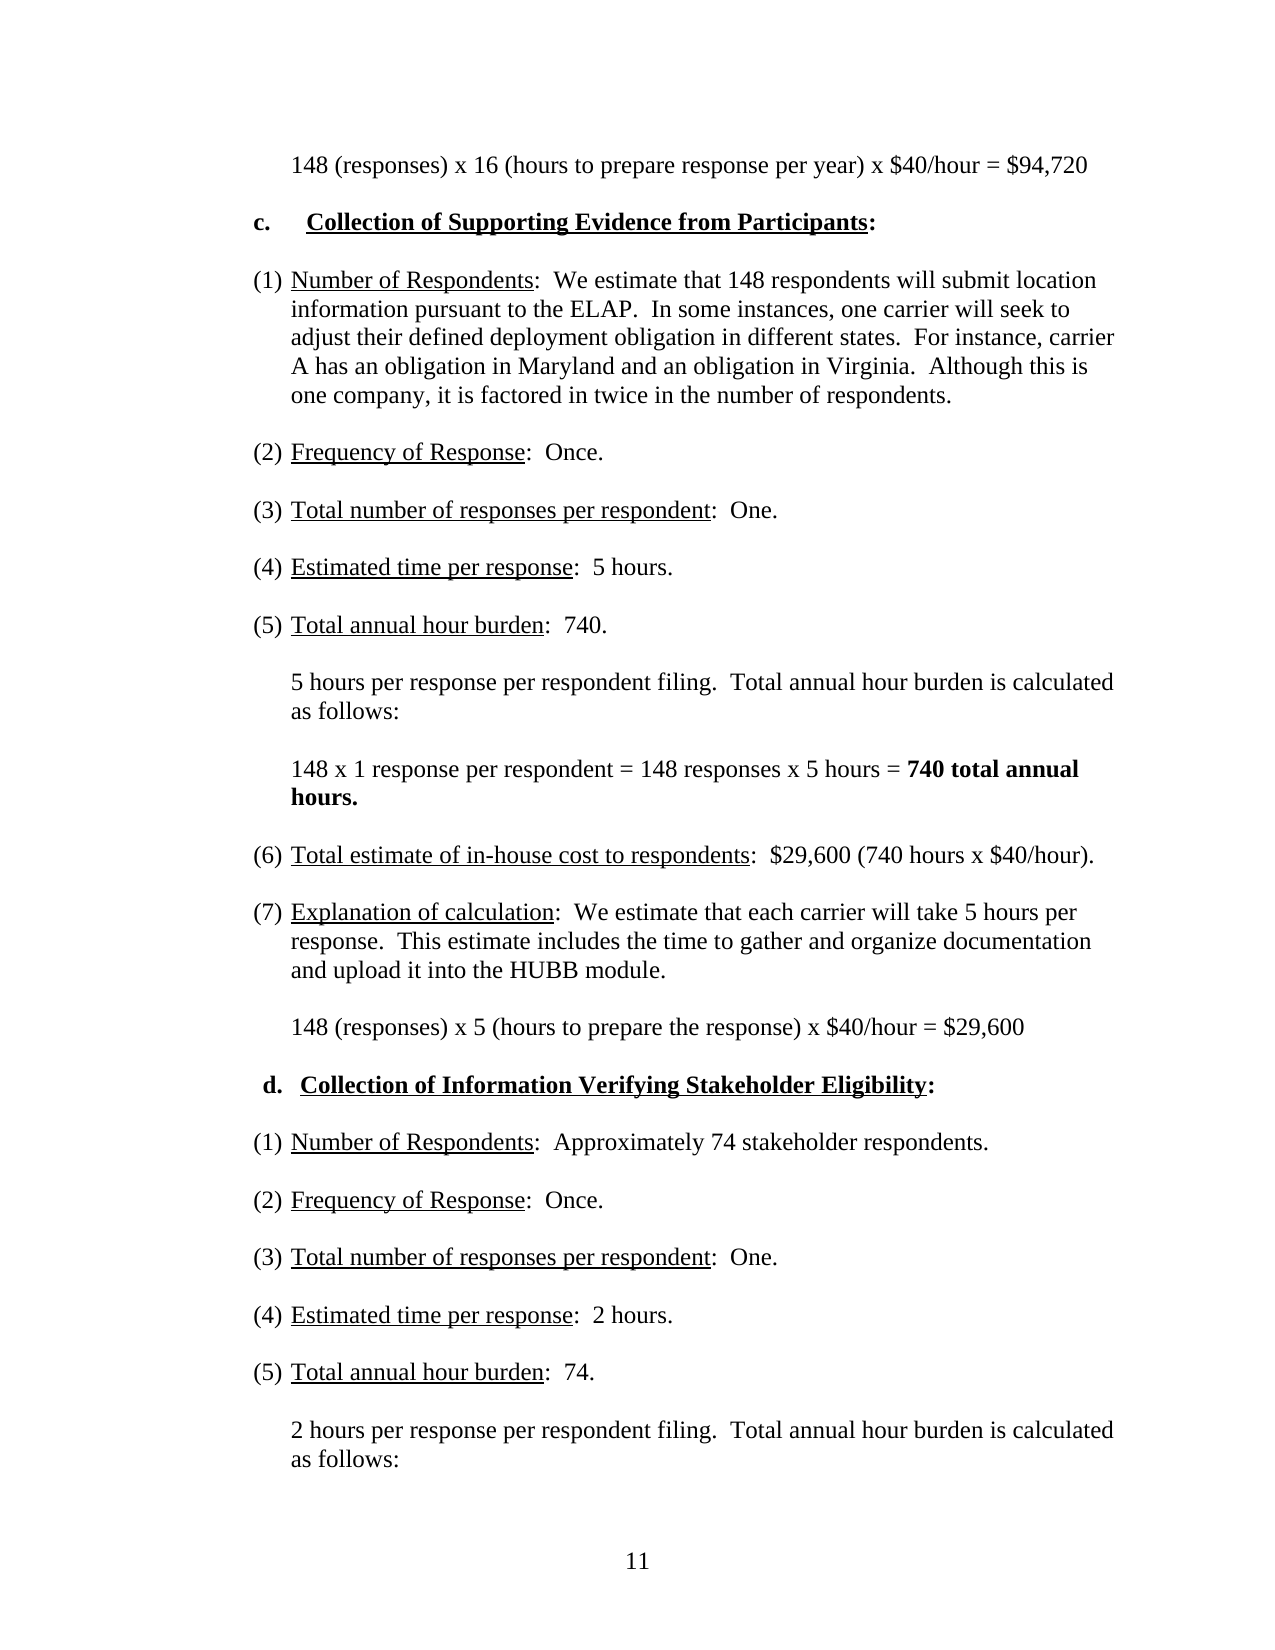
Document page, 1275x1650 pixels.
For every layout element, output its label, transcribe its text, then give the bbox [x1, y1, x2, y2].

list Total number of responses per respondent: One. [253, 495, 1125, 524]
list 148 (responses) x 16 (hours to prepare response per year) x $40/hour = $94,720 [291, 150, 1125, 179]
list Number of Respondents: Approximately 74 stakeholder respondents. [253, 1127, 1125, 1156]
list Total annual hour burden: 74. [253, 1357, 1125, 1386]
list Explanation of calculation: We estimate that each carrier will take 5 hours per response. This estimate includes the time to gather and organize documentation and upload it into the HUBB module. [253, 897, 1125, 984]
list 2 hours per response per respondent filing. Total annual hour burden is calculated as follows: [291, 1415, 1125, 1472]
text 148 (responses) x 5 (hours to prepare the response) x $40/hour = $29,600 [291, 1012, 1125, 1041]
list Frequency of Response: Once. [253, 1185, 1125, 1214]
list Estimated time per response: 2 hours. [253, 1300, 1125, 1329]
list Number of Respondents: We estimate that 148 respondents will submit location information pursuant to the ELAP. In some instances, one carrier will seek to adjust their defined deployment obligation in different states. For instance, carrier A has an obligation in Maryland and an obligation in Virginia. Although this is one company, it is factored in twice in the number of respondents. [253, 265, 1125, 409]
list Estimated time per response: 5 hours. [253, 552, 1125, 581]
list Total number of responses per respondent: One. [253, 1242, 1125, 1271]
list Collection of Information Verifying Stakeholder Eligibility: [253, 1070, 1125, 1099]
list Collection of Supporting Evidence from Participants: [253, 207, 1125, 236]
list Total annual hour burden: 740. [253, 610, 1125, 639]
list Total estimate of in-house cost to respondents: $29,600 (740 hours x $40/hour). [253, 840, 1125, 869]
list Frequency of Response: Once. [253, 437, 1125, 466]
list 148 x 1 response per respondent = 148 responses x 5 hours = 740 total annual hours. [291, 754, 1125, 811]
list 5 hours per response per respondent filing. Total annual hour burden is calculated as follows: [291, 667, 1125, 725]
